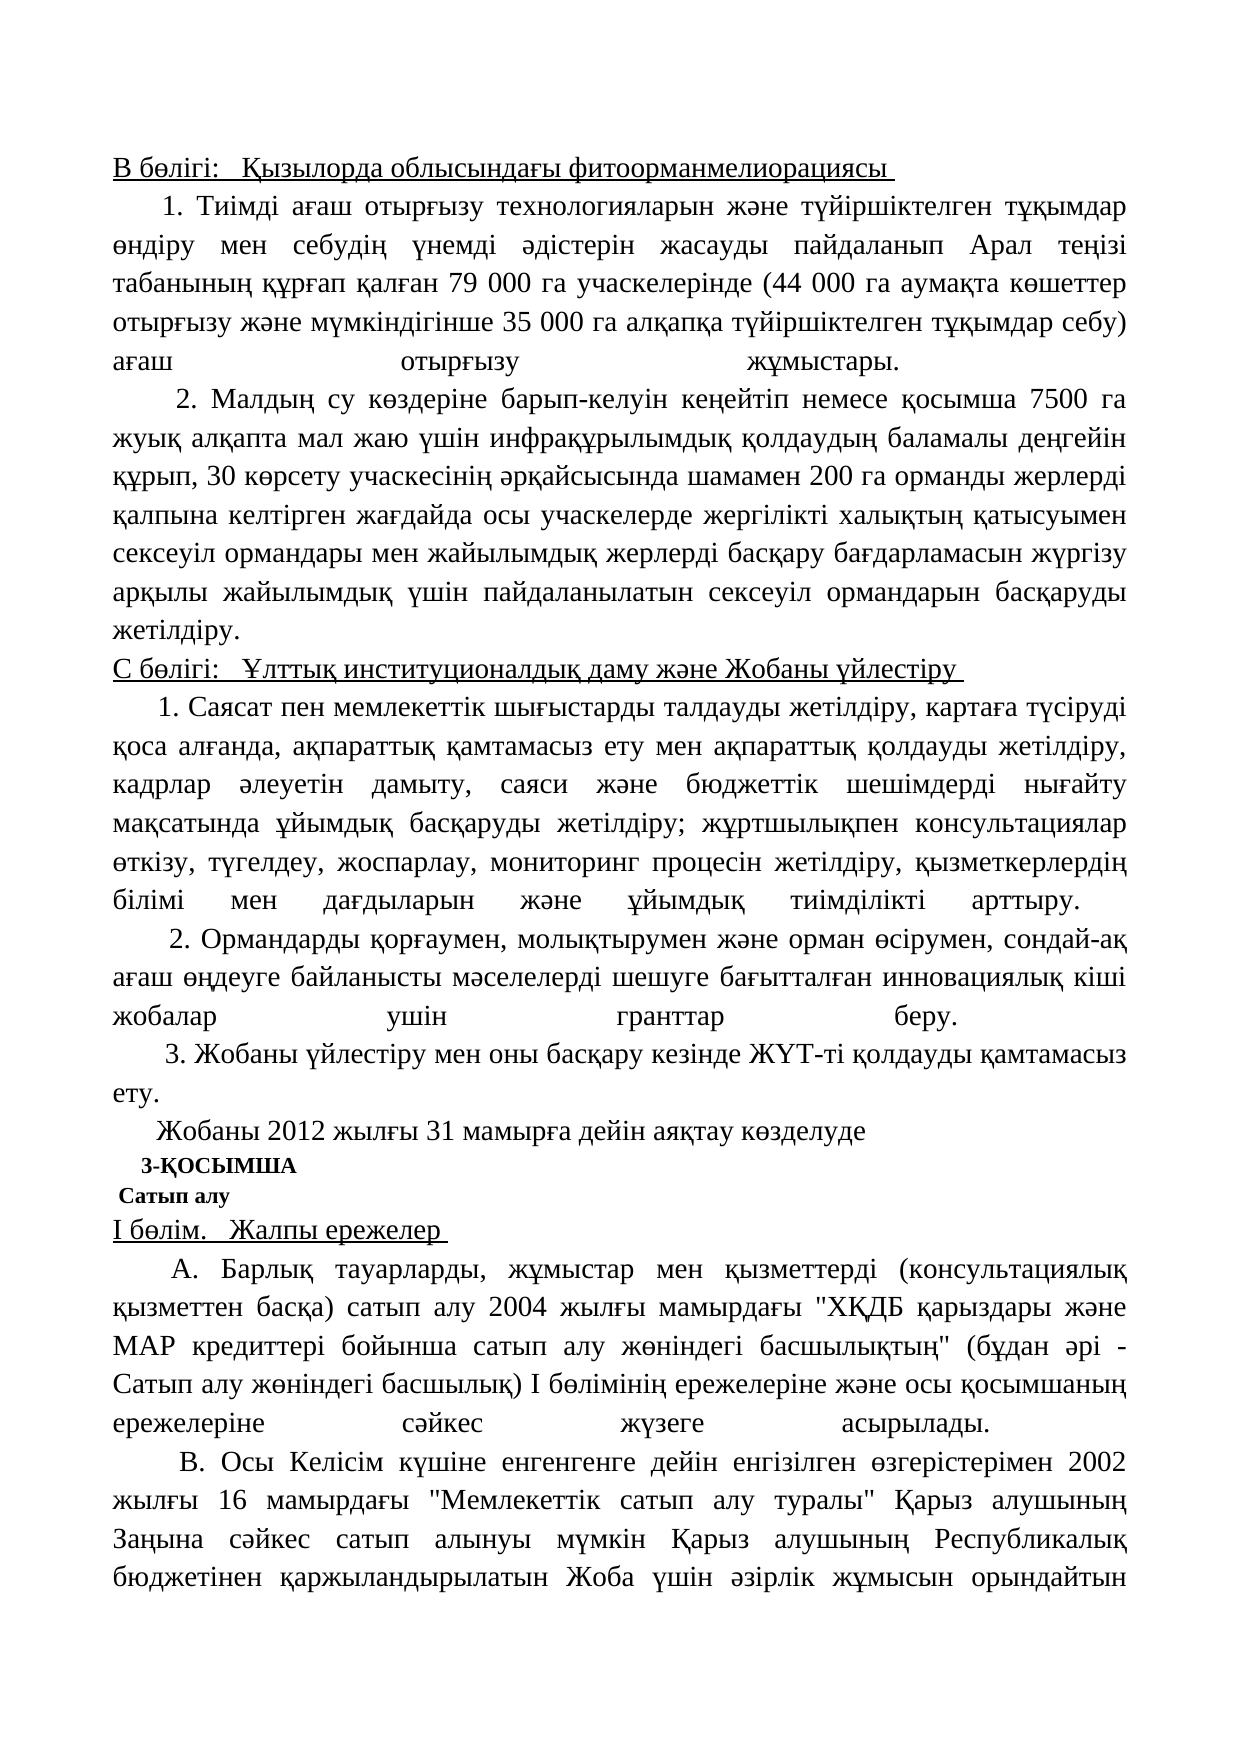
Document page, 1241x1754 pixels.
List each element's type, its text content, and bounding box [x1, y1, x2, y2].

text 1. Саясат пен мемлекеттiк шығыстарды талдауды жетiлдiру, картаға түсiрудi қоса алғанда, ақпараттық қамтамасыз ету мен ақпараттық қолдауды жетiлдiру, кадрлар әлеуетiн дамыту, саяси және бюджеттiк шешiмдердi нығайту мақсатында ұйымдық басқаруды жетiлдiру; жұртшылықпен консультациялар өткiзу, түгелдеу, жоспарлау, мониторинг процесiн жетiлдiру, қызметкерлердiң бiлiмi мен дағдыларын және ұйымдық тиiмдiлiктi арттыру. 2. Ормандарды қорғаумен, молықтырумен және орман өсiрумен, сондай-ақ ағаш өңдеуге байланысты мәселелердi шешуге бағытталған инновациялық кiшi жобалар yшiн гранттар беру. 3. Жобаны үйлестiру мен оны басқару кезiнде ЖҮТ-тi қолдауды қамтамасыз ету. [112, 689, 1128, 1108]
text 3-ҚОСЫМША Сатып алу [112, 1152, 1128, 1209]
text В бөлiгi: Қызылорда облысындағы фитоорманмелиорациясы [112, 150, 1128, 183]
text С бөлiгi: Ұлттық институционалдық даму және Жобаны үйлестiру [112, 651, 1128, 684]
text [112, 1251, 1128, 1593]
text Жобаны 2012 жылғы 31 мамырға дейiн аяқтау көзделуде [112, 1113, 1128, 1147]
text 1. Тиiмдi ағаш отырғызу технологияларын және түйiршiктелген тұқымдар өндiру мен себудiң үнемдi әдiстерiн жасауды пайдаланып Арал теңiзi табанының құрғап қалған 79 000 га учаскелерiнде (44 000 га аумақта көшеттер отырғызу және мүмкiндiгiнше 35 000 га алқапқа түйiршiктелген тұқымдар себу) ағаш отырғызу жұмыстары. 2. Малдың су көздерiне барып-келуiн кеңейтiп немесе қосымша 7500 га жуық алқапта мал жаю үшiн инфрақұрылымдық қолдаудың баламалы деңгейiн құрып, 30 көрсету учаскесiнiң әрқайсысында шамамен 200 га орманды жерлердi қалпына келтiрген жағдайда осы учаскелерде жергiлiктi халықтың қатысуымен сексеуiл ормандары мен жайылымдық жерлердi басқару бағдарламасын жүргiзу арқылы жайылымдық үшiн пайдаланылатын сексеуiл ормандарын басқаруды жетiлдiру. [112, 188, 1128, 646]
text I бөлiм. Жалпы ережелер [112, 1212, 1128, 1246]
